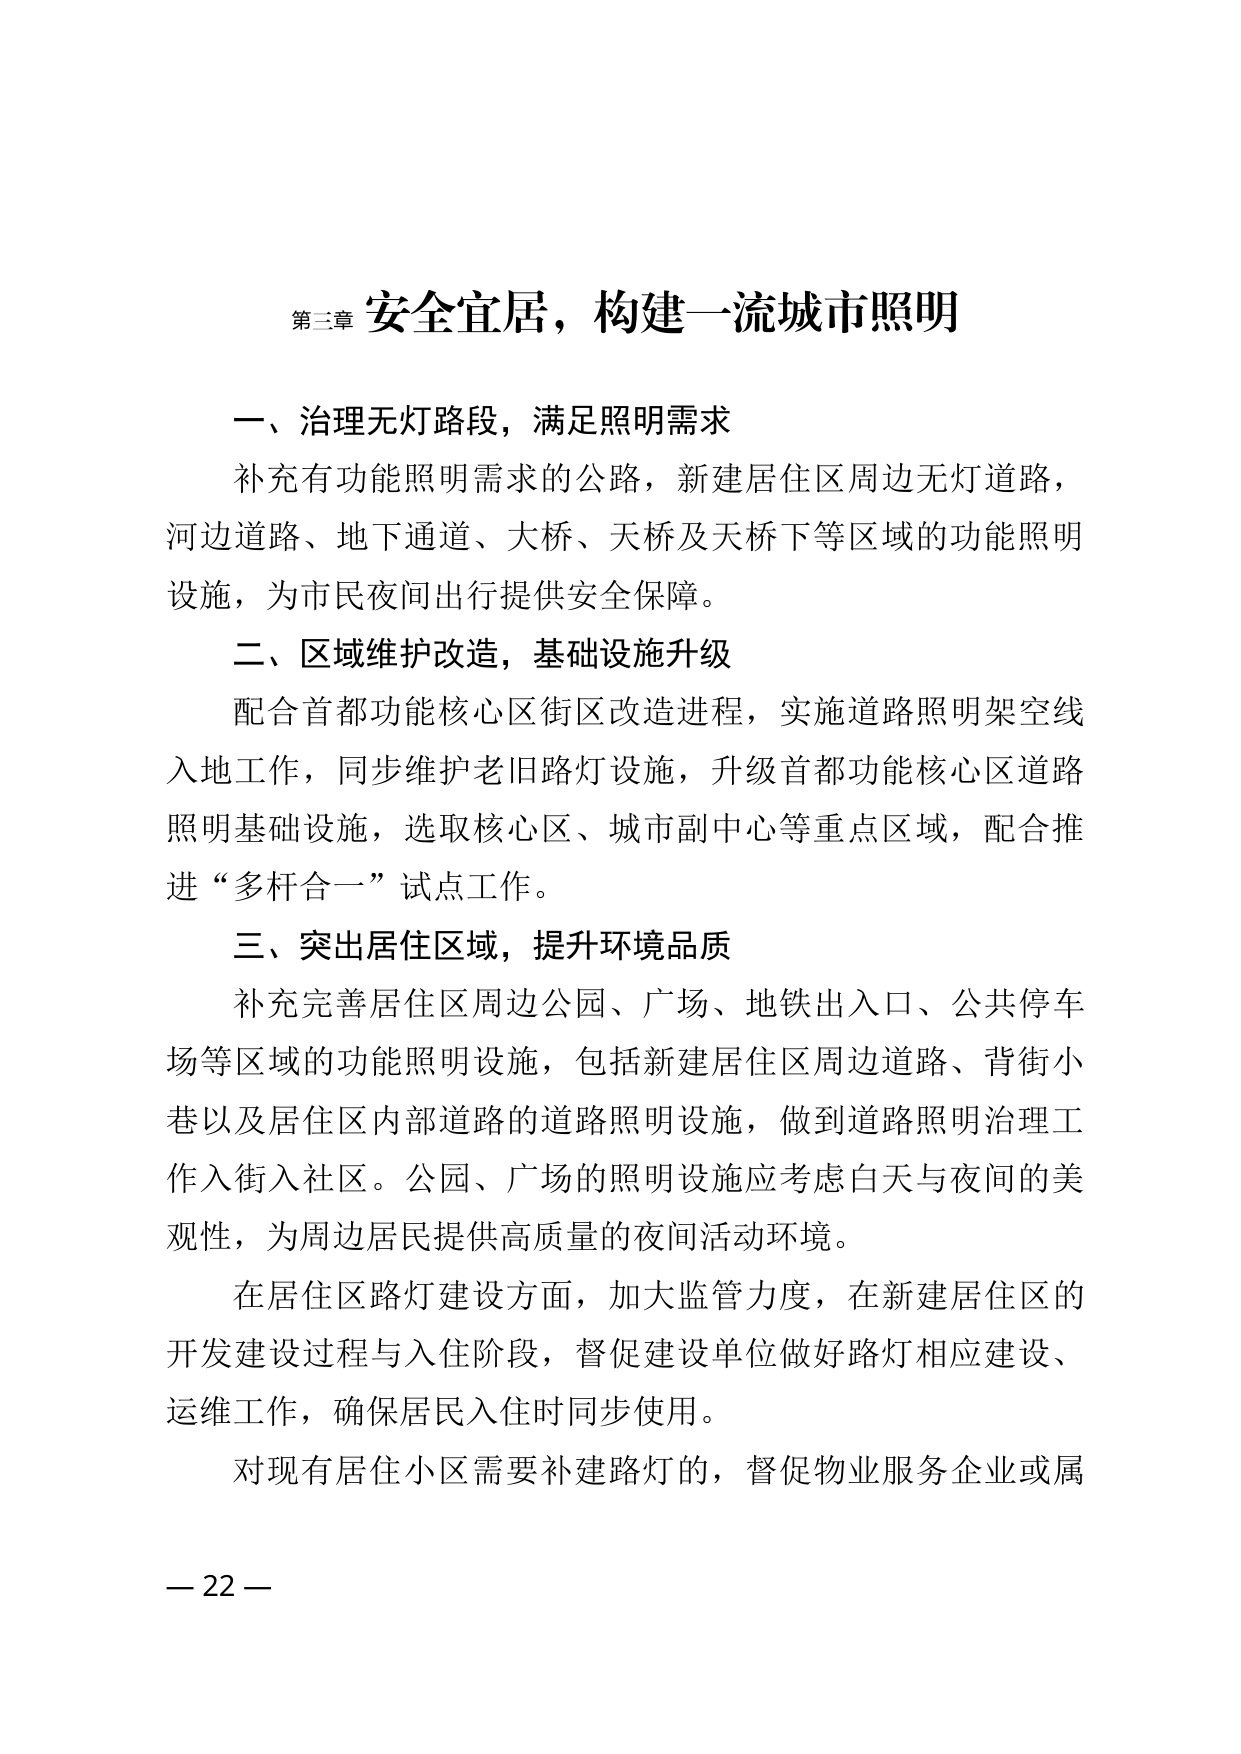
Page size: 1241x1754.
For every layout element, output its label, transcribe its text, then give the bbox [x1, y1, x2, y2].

text 配合首都功能核心区街区改造进程，实施道路照明架空线入地工作，同步维护老旧路灯设施，升级首都功能核心区道路照明基础设施，选取核心区、城市副中心等重点区域，配合推进“多杆合一”试点工作。 [165, 677, 1087, 910]
subtitle 安全宜居，构建一流城市照明 [165, 283, 1087, 348]
text 补充有功能照明需求的公路，新建居住区周边无灯道路，河边道路、地下通道、大桥、天桥及天桥下等区域的功能照明设施，为市民夜间出行提供安全保障。 [165, 444, 1087, 619]
text 补充完善居住区周边公园、广场、地铁出入口、公共停车场等区域的功能照明设施，包括新建居住区周边道路、背街小巷以及居住区内部道路的道路照明设施，做到道路照明治理工作入街入社区。公园、广场的照明设施应考虑白天与夜间的美观性，为周边居民提供高质量的夜间活动环境。 [165, 969, 1087, 1260]
text 在居住区路灯建设方面，加大监管力度，在新建居住区的开发建设过程与入住阶段，督促建设单位做好路灯相应建设、运维工作，确保居民入住时同步使用。 [165, 1260, 1087, 1435]
subtitle 二、区域维护改造，基础设施升级 [165, 619, 1087, 677]
subtitle 一、治理无灯路段，满足照明需求 [165, 385, 1087, 444]
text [165, 1435, 1087, 1494]
subtitle 三、突出居住区域，提升环境品质 [165, 910, 1087, 969]
